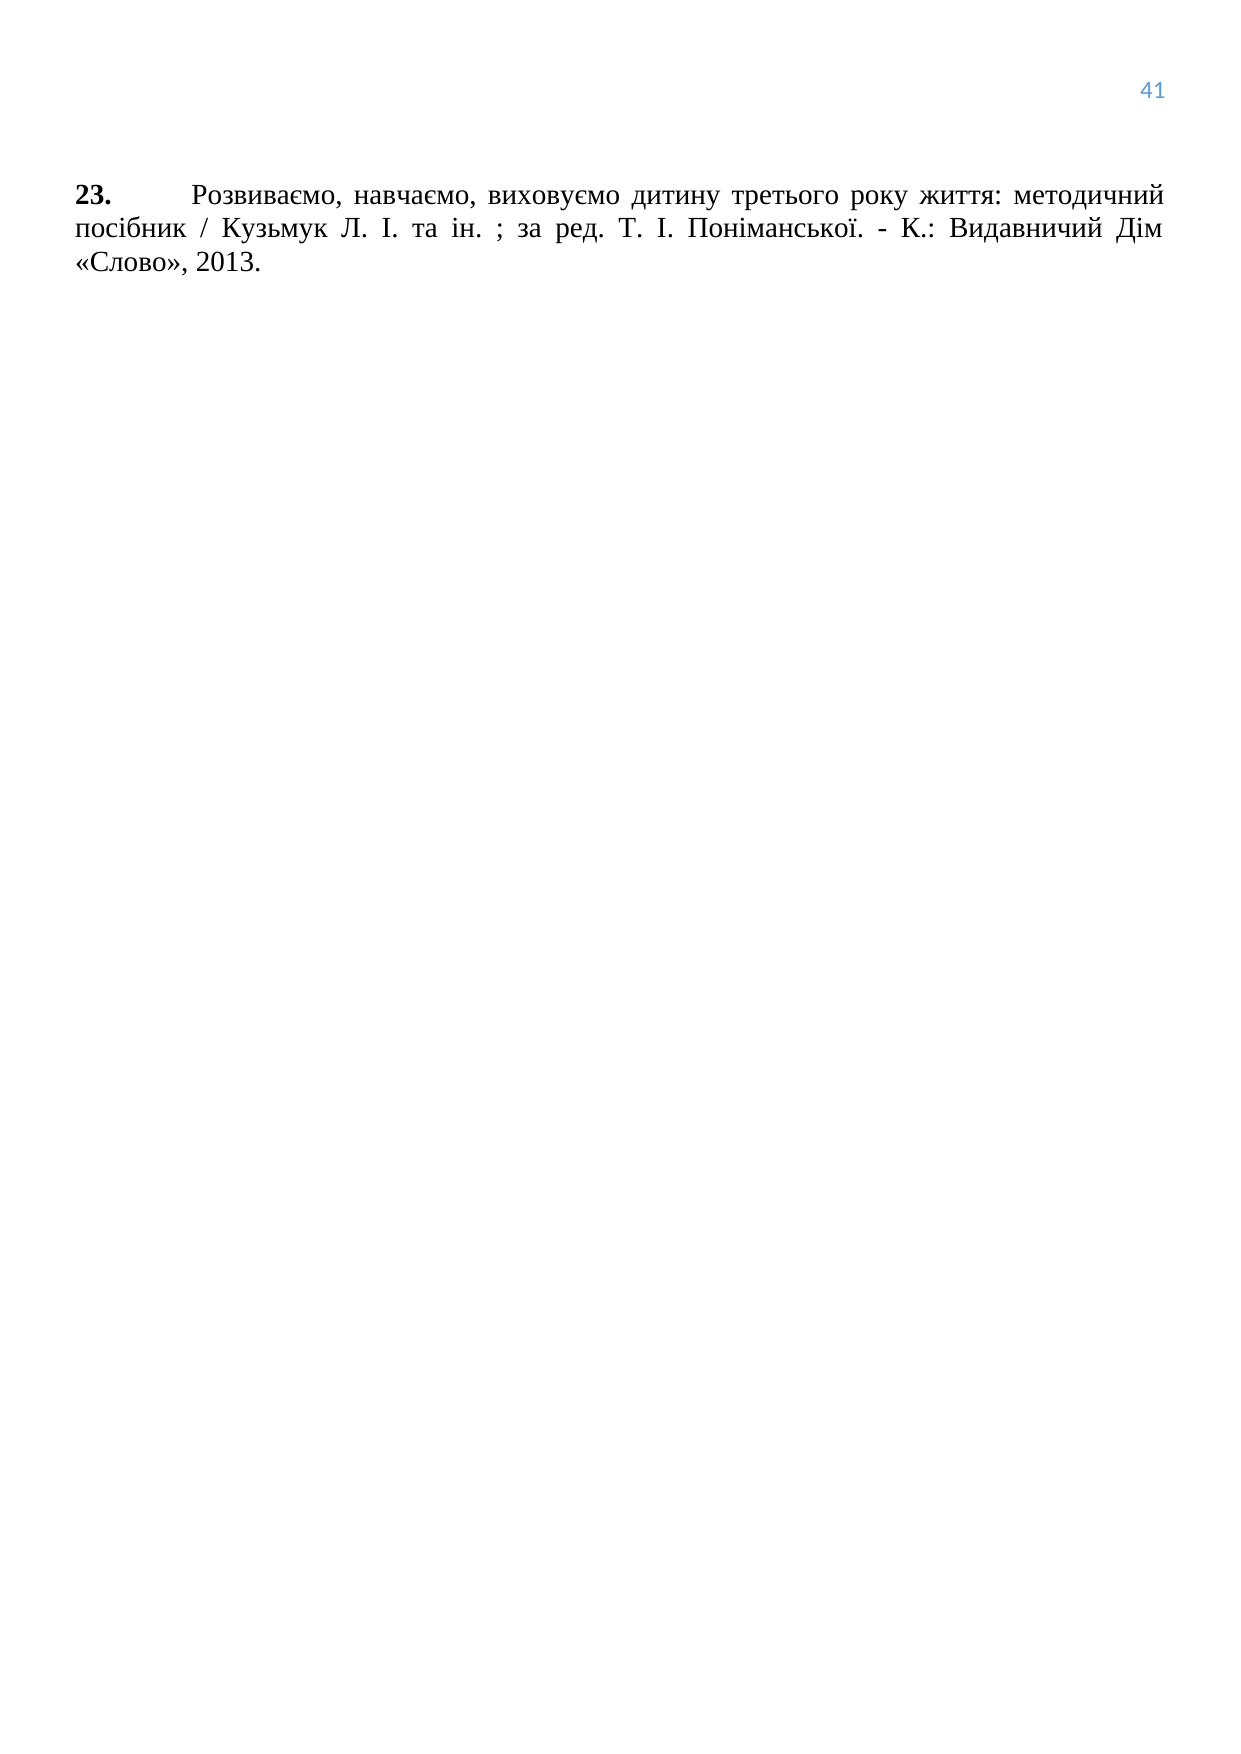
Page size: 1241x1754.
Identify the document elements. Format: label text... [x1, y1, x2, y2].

text 23. Розвиваємо, навчаємо, виховуємо дитину третього року життя: методичний посібник / Кузьмук Л. І. та ін. ; за ред. Т. І. Поніманської. - К.: Видавничий Дім «Слово», 2013. [75, 177, 1165, 277]
